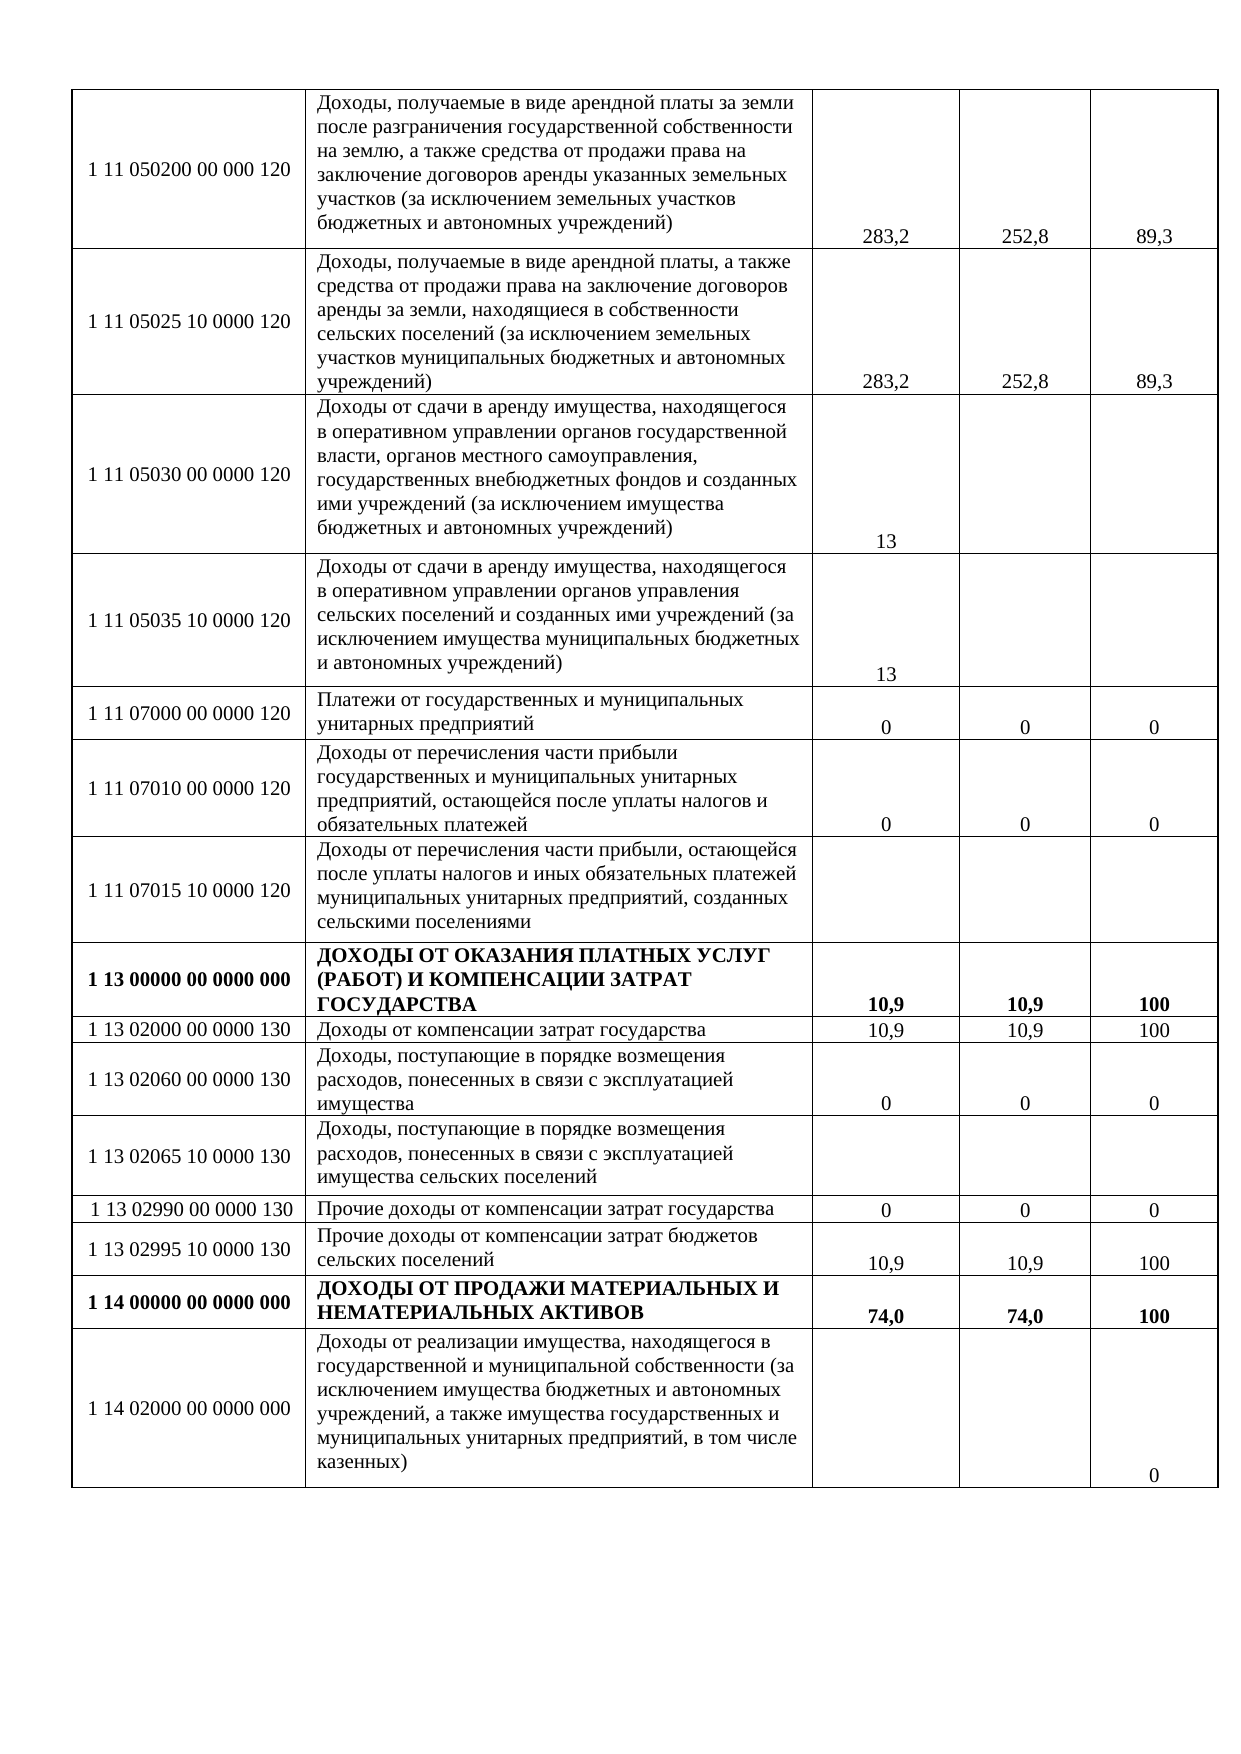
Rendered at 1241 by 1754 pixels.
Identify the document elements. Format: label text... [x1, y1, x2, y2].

table_cell 89,3 [1091, 90, 1217, 248]
table_cell [960, 1116, 1090, 1195]
table_cell ДОХОДЫ ОТ ПРОДАЖИ МАТЕРИАЛЬНЫХ И НЕМАТЕРИАЛЬНЫХ АКТИВОВ [306, 1276, 812, 1328]
table_cell ДОХОДЫ ОТ ОКАЗАНИЯ ПЛАТНЫХ УСЛУГ (РАБОТ) И КОМПЕНСАЦИИ ЗАТРАТ ГОСУДАРСТВА [306, 943, 812, 1016]
table_cell 10,9 [960, 943, 1090, 1016]
table_cell [1091, 395, 1217, 553]
table_cell [813, 1116, 959, 1195]
table_cell [960, 1329, 1090, 1487]
table_cell 252,8 [960, 90, 1090, 248]
table_cell [1091, 554, 1217, 686]
table_cell 0 [1091, 740, 1217, 836]
table_cell 283,2 [813, 249, 959, 393]
table_cell 1 13 02990 00 0000 130 [73, 1196, 305, 1222]
table_cell 10,9 [960, 1017, 1090, 1042]
table_cell [1091, 837, 1217, 942]
table_cell Доходы, получаемые в виде арендной платы, а также средства от продажи права на заключение договоров аренды за земли, находящиеся в собственности сельских поселений (за исключением земельных участков муниципальных бюджетных и автономных учреждений) [306, 249, 812, 393]
table_cell 0 [1091, 1329, 1217, 1487]
table_cell 1 13 00000 00 0000 000 [73, 943, 305, 1016]
table_cell 0 [960, 687, 1090, 739]
table_cell [813, 837, 959, 942]
table_cell 1 11 05030 00 0000 120 [73, 395, 305, 553]
table_cell Доходы, получаемые в виде арендной платы за земли после разграничения государственной собственности на землю, а также средства от продажи права на заключение договоров аренды указанных земельных участков (за исключением земельных участков бюджетных и автономных учреждений) [306, 90, 812, 248]
table_cell Доходы от компенсации затрат государства [306, 1017, 812, 1042]
table_cell 1 14 02000 00 0000 000 [73, 1329, 305, 1487]
table_cell [960, 837, 1090, 942]
table_cell 0 [1091, 1043, 1217, 1115]
table_cell 1 13 02065 10 0000 130 [73, 1116, 305, 1195]
table_cell 0 [1091, 687, 1217, 739]
table_cell Доходы, поступающие в порядке возмещения расходов, понесенных в связи с эксплуатацией имущества [306, 1043, 812, 1115]
table_cell 10,9 [813, 1017, 959, 1042]
table_cell 0 [1091, 1196, 1217, 1222]
table_cell 100 [1091, 943, 1217, 1016]
table_cell 10,9 [960, 1223, 1090, 1275]
table_cell 283,2 [813, 90, 959, 248]
table_cell [960, 395, 1090, 553]
table_cell 74,0 [813, 1276, 959, 1328]
table_cell 13 [813, 554, 959, 686]
table_cell 10,9 [813, 943, 959, 1016]
table_cell 1 11 07000 00 0000 120 [73, 687, 305, 739]
table_cell Доходы от перечисления части прибыли, остающейся после уплаты налогов и иных обязательных платежей муниципальных унитарных предприятий, созданных сельскими поселениями [306, 837, 812, 942]
table_cell 10,9 [813, 1223, 959, 1275]
table_cell Доходы, поступающие в порядке возмещения расходов, понесенных в связи с эксплуатацией имущества сельских поселений [306, 1116, 812, 1195]
table_cell 1 11 05025 10 0000 120 [73, 249, 305, 393]
table_cell 0 [813, 687, 959, 739]
table_cell 0 [813, 740, 959, 836]
table_cell 1 13 02000 00 0000 130 [73, 1017, 305, 1042]
table_cell 1 13 02060 00 0000 130 [73, 1043, 305, 1115]
table_cell 89,3 [1091, 249, 1217, 393]
table_cell 100 [1091, 1276, 1217, 1328]
table_cell Прочие доходы от компенсации затрат бюджетов сельских поселений [306, 1223, 812, 1275]
table_cell [960, 554, 1090, 686]
table_cell Платежи от государственных и муниципальных унитарных предприятий [306, 687, 812, 739]
table_cell [813, 1329, 959, 1487]
table_cell [1091, 1116, 1217, 1195]
table_cell 0 [813, 1196, 959, 1222]
table_cell 74,0 [960, 1276, 1090, 1328]
table_cell Прочие доходы от компенсации затрат государства [306, 1196, 812, 1222]
table_cell Доходы от сдачи в аренду имущества, находящегося в оперативном управлении органов государственной власти, органов местного самоуправления, государственных внебюджетных фондов и созданных ими учреждений (за исключением имущества бюджетных и автономных учреждений) [306, 395, 812, 553]
table_cell 1 11 05035 10 0000 120 [73, 554, 305, 686]
table_cell Доходы от сдачи в аренду имущества, находящегося в оперативном управлении органов управления сельских поселений и созданных ими учреждений (за исключением имущества муниципальных бюджетных и автономных учреждений) [306, 554, 812, 686]
table_cell 0 [960, 740, 1090, 836]
table_cell 1 11 07015 10 0000 120 [73, 837, 305, 942]
table_cell 1 11 07010 00 0000 120 [73, 740, 305, 836]
table_cell 1 14 00000 00 0000 000 [73, 1276, 305, 1328]
table_cell Доходы от реализации имущества, находящегося в государственной и муниципальной собственности (за исключением имущества бюджетных и автономных учреждений, а также имущества государственных и муниципальных унитарных предприятий, в том числе казенных) [306, 1329, 812, 1487]
table_cell 252,8 [960, 249, 1090, 393]
table_cell Доходы от перечисления части прибыли государственных и муниципальных унитарных предприятий, остающейся после уплаты налогов и обязательных платежей [306, 740, 812, 836]
table_cell 100 [1091, 1017, 1217, 1042]
table_cell 13 [813, 395, 959, 553]
table_cell 0 [960, 1043, 1090, 1115]
table_cell 0 [960, 1196, 1090, 1222]
table_cell 1 13 02995 10 0000 130 [73, 1223, 305, 1275]
table_cell 100 [1091, 1223, 1217, 1275]
table_cell 0 [813, 1043, 959, 1115]
table_cell 1 11 050200 00 000 120 [73, 90, 305, 248]
